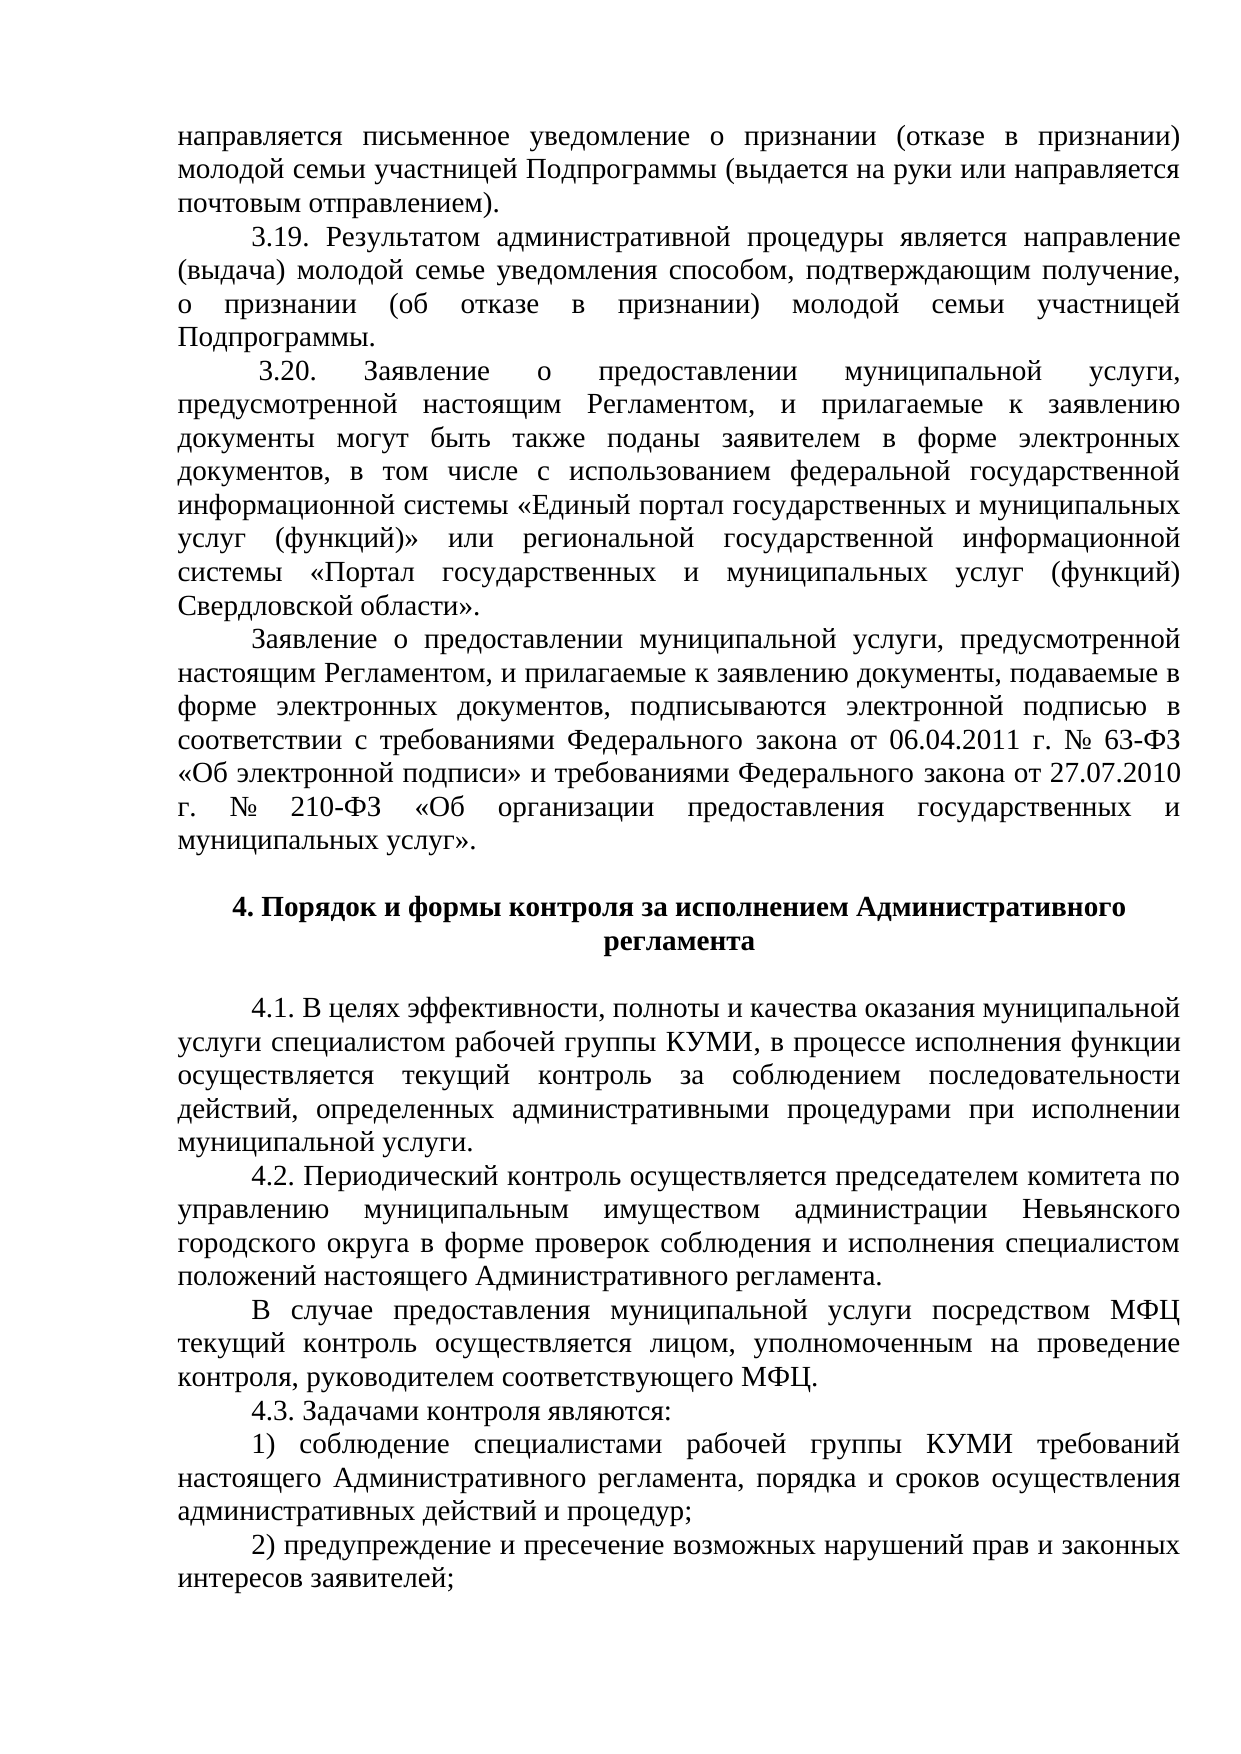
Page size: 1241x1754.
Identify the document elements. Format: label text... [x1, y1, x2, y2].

text 3.20. Заявление о предоставлении муниципальной услуги, предусмотренной настоящим Регламентом, и прилагаемые к заявлению документы могут быть также поданы заявителем в форме электронных документов, в том числе с использованием федеральной государственной информационной системы «Единый портал государственных и муниципальных услуг (функций)» или региональной государственной информационной системы «Портал государственных и муниципальных услуг (функций) Свердловской области». [177, 353, 1181, 621]
text 1) соблюдение специалистами рабочей группы КУМИ требований настоящего Административного регламента, порядка и сроков осуществления административных действий и процедур; [177, 1426, 1181, 1527]
text 2) предупреждение и пресечение возможных нарушений прав и законных интересов заявителей; [177, 1527, 1181, 1594]
text 4. Порядок и формы контроля за исполнением Административного регламента [177, 889, 1181, 957]
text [177, 118, 1181, 219]
text 4.3. Задачами контроля являются: [177, 1393, 1181, 1426]
text 3.19. Результатом административной процедуры является направление (выдача) молодой семье уведомления способом, подтверждающим получение, о признании (об отказе в признании) молодой семьи участницей Подпрограммы. [177, 219, 1181, 353]
text 4.2. Периодический контроль осуществляется председателем комитета по управлению муниципальным имуществом администрации Невьянского городского округа в форме проверок соблюдения и исполнения специалистом положений настоящего Административного регламента. [177, 1158, 1181, 1292]
text Заявление о предоставлении муниципальной услуги, предусмотренной настоящим Регламентом, и прилагаемые к заявлению документы, подаваемые в форме электронных документов, подписываются электронной подписью в соответствии с требованиями Федерального закона от 06.04.2011 г. № 63-ФЗ «Об электронной подписи» и требованиями Федерального закона от 27.07.2010 г. № 210-ФЗ «Об организации предоставления государственных и муниципальных услуг». [177, 621, 1181, 856]
text В случае предоставления муниципальной услуги посредством МФЦ текущий контроль осуществляется лицом, уполномоченным на проведение контроля, руководителем соответствующего МФЦ. [177, 1292, 1181, 1393]
text 4.1. В целях эффективности, полноты и качества оказания муниципальной услуги специалистом рабочей группы КУМИ, в процессе исполнения функции осуществляется текущий контроль за соблюдением последовательности действий, определенных административными процедурами при исполнении муниципальной услуги. [177, 990, 1181, 1158]
